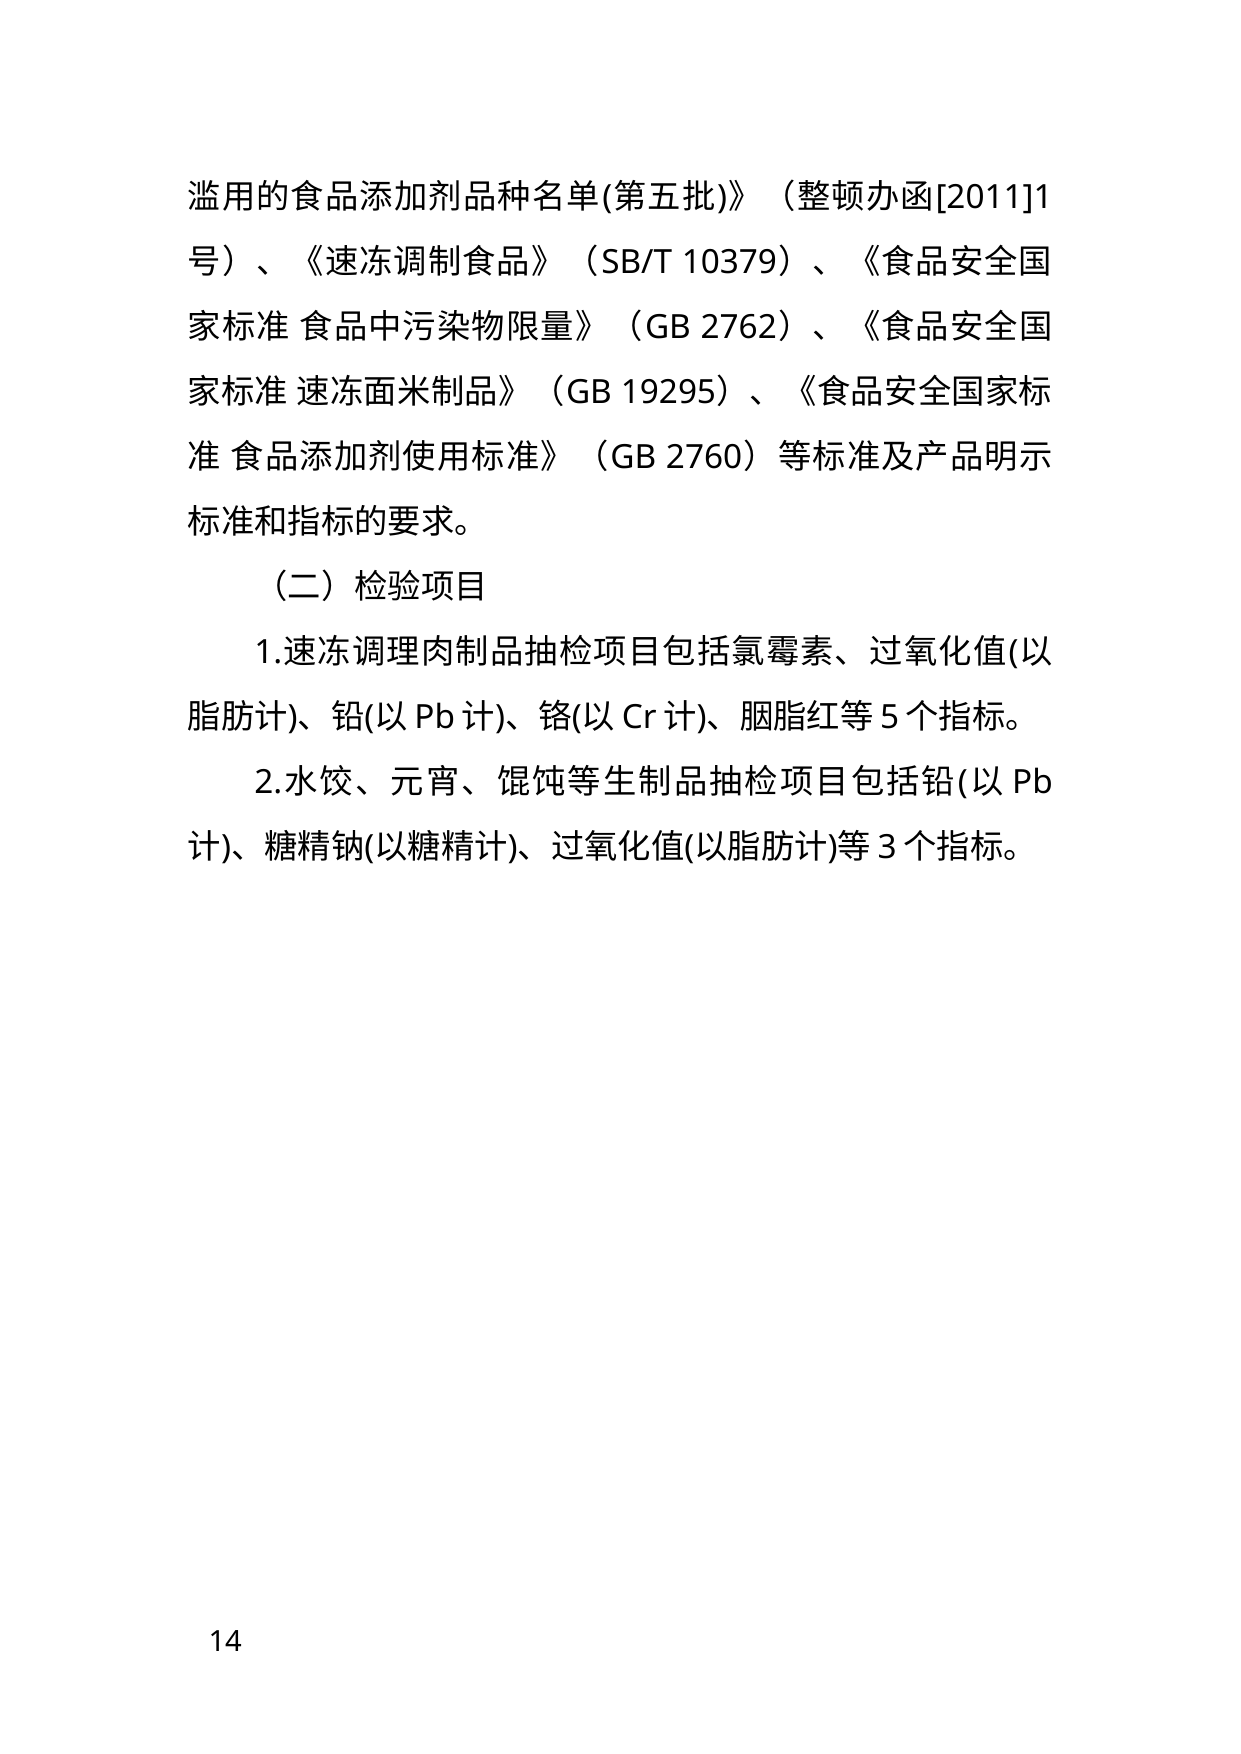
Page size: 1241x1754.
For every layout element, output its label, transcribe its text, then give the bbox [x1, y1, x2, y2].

text 1.速冻调理肉制品抽检项目包括氯霉素、过氧化值(以脂肪计)、铅(以Pb计)、铬(以Cr计)、胭脂红等5个指标。 [187, 617, 1053, 747]
text （二）检验项目 [187, 552, 1053, 617]
text 2.水饺、元宵、馄饨等生制品抽检项目包括铅(以Pb计)、糖精钠(以糖精计)、过氧化值(以脂肪计)等3个指标。 [187, 747, 1053, 877]
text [187, 162, 1053, 552]
